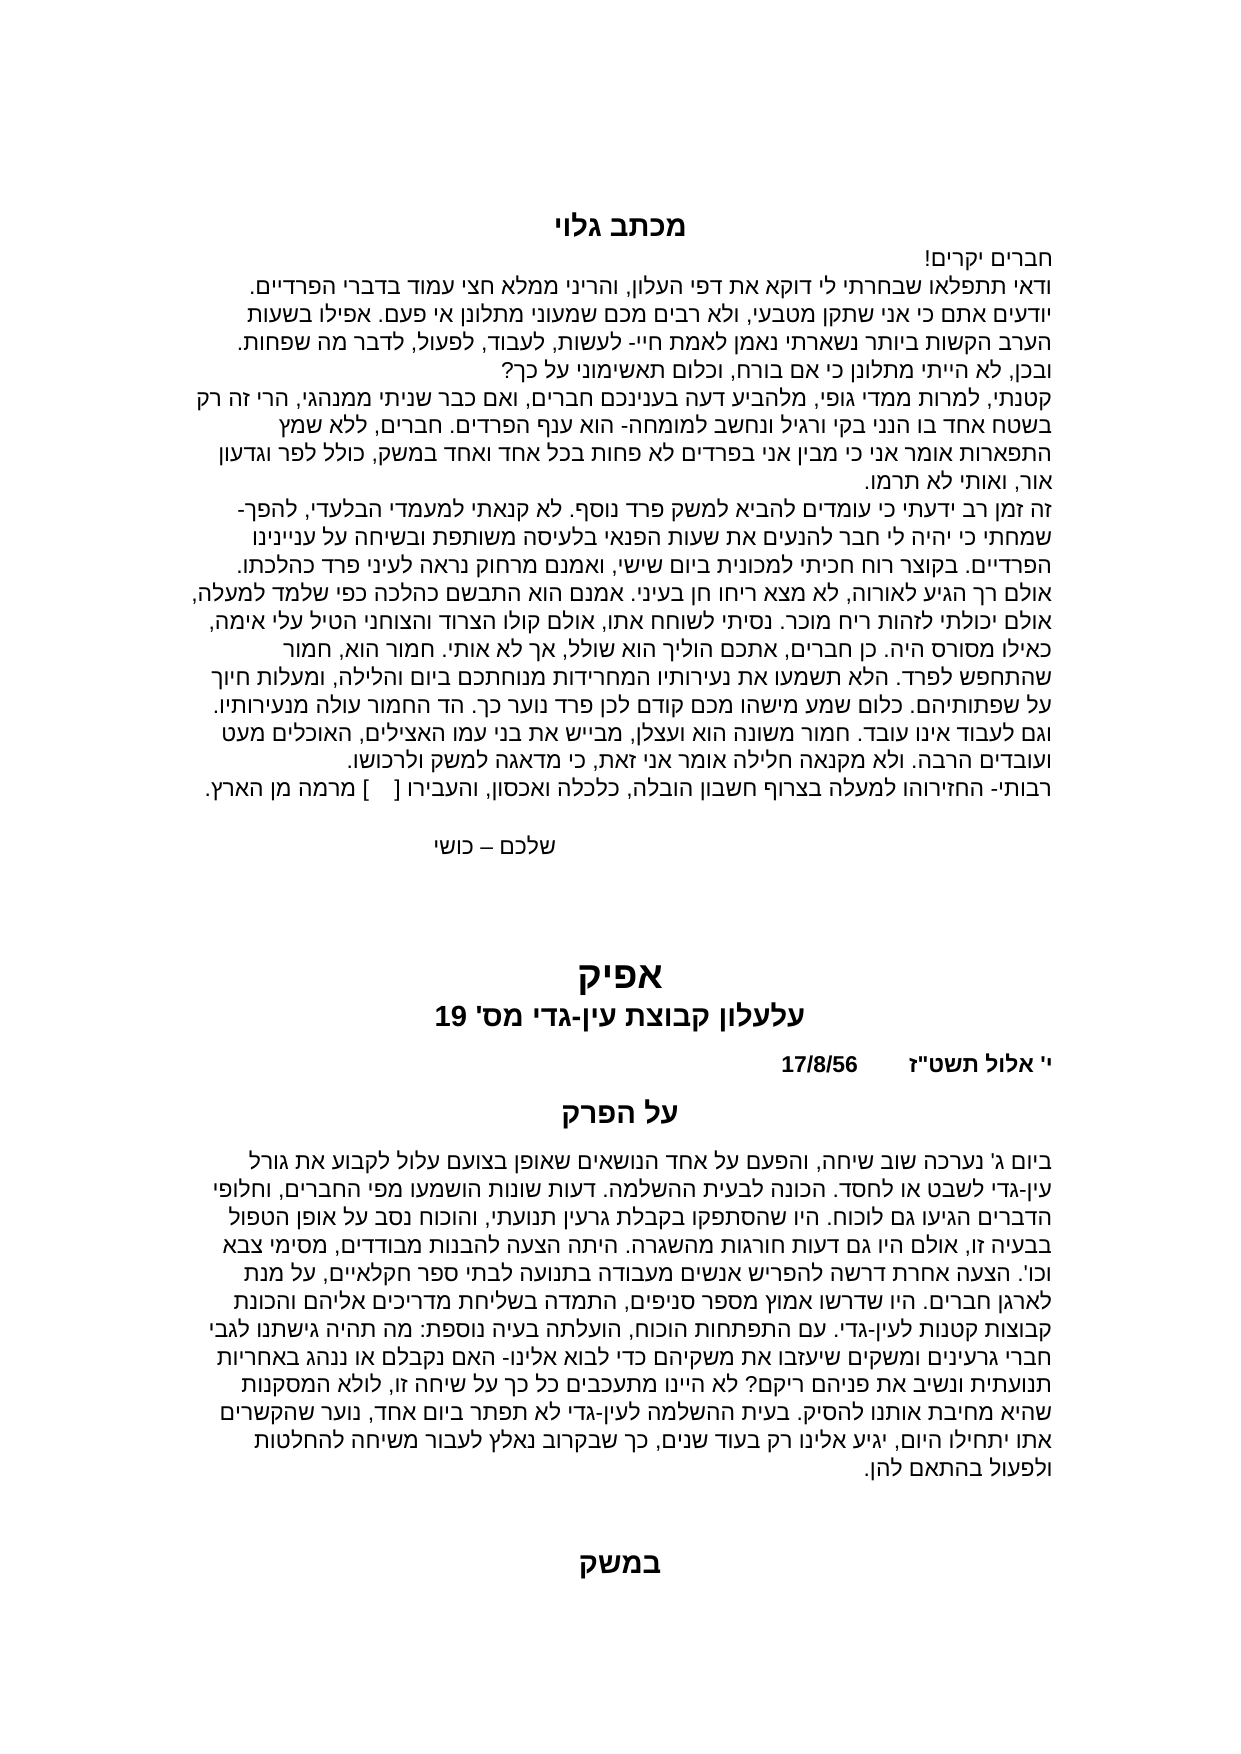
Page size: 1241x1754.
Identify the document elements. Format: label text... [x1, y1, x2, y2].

text אפיק [187, 953, 1053, 997]
text על הפרק [187, 1096, 1053, 1129]
text מכתב גלוי [187, 209, 1053, 243]
text ביום ג' נערכה שוב שיחה, והפעם על אחד הנושאים שאופן בצועם עלול לקבוע את גורל עין-גדי לשבט או לחסד. הכונה לבעית ההשלמה. דעות שונות הושמעו מפי החברים, וחלופי הדברים הגיעו גם לוכוח. היו שהסתפקו בקבלת גרעין תנועתי, והוכוח נסב על אופן הטפול בבעיה זו, אולם היו גם דעות חורגות מהשגרה. היתה הצעה להבנות מבודדים, מסימי צבא וכו'. הצעה אחרת דרשה להפריש אנשים מעבודה בתנועה לבתי ספר חקלאיים, על מנת לארגן חברים. היו שדרשו אמוץ מספר סניפים, התמדה בשליחת מדריכים אליהם והכונת קבוצות קטנות לעין-גדי. עם התפתחות הוכוח, הועלתה בעיה נוספת: מה תהיה גישתנו לגבי חברי גרעינים ומשקים שיעזבו את משקיהם כדי לבוא אלינו- האם נקבלם או ננהג באחריות תנועתית ונשיב את פניהם ריקם? לא היינו מתעכבים כל כך על שיחה זו, לולא המסקנות שהיא מחיבת אותנו להסיק. בעית ההשלמה לעין-גדי לא תפתר ביום אחד, נוער שהקשרים אתו יתחילו היום, יגיע אלינו רק בעוד שנים, כך שבקרוב נאלץ לעבור משיחה להחלטות ולפעול בהתאם להן. [187, 1148, 1053, 1482]
text שלכם – כושי [187, 833, 1053, 859]
text במשק [187, 1546, 1053, 1580]
text עלעלון קבוצת עין-גדי מס' 19 [187, 999, 1053, 1033]
text חברים יקרים! [187, 245, 1053, 271]
text ודאי תתפלאו שבחרתי לי דוקא את דפי העלון, והריני ממלא חצי עמוד בדברי הפרדיים. יודעים אתם כי אני שתקן מטבעי, ולא רבים מכם שמעוני מתלונן אי פעם. אפילו בשעות הערב הקשות ביותר נשארתי נאמן לאמת חיי- לעשות, לעבוד, לפעול, לדבר מה שפחות. ובכן, לא הייתי מתלונן כי אם בורח, וכלום תאשימוני על כך? [187, 273, 1053, 383]
text קטנתי, למרות ממדי גופי, מלהביע דעה בענינכם חברים, ואם כבר שניתי ממנהגי, הרי זה רק בשטח אחד בו הנני בקי ורגיל ונחשב למומחה- הוא ענף הפרדים. חברים, ללא שמץ התפארות אומר אני כי מבין אני בפרדים לא פחות בכל אחד ואחד במשק, כולל לפר וגדעון אור, ואותי לא תרמו. [187, 384, 1053, 494]
text רבותי- החזירוהו למעלה בצרוף חשבון הובלה, כלכלה ואכסון, והעבירו [ ] מרמה מן הארץ. [187, 775, 1053, 802]
text זה זמן רב ידעתי כי עומדים להביא למשק פרד נוסף. לא קנאתי למעמדי הבלעדי, להפך- שמחתי כי יהיה לי חבר להנעים את שעות הפנאי בלעיסה משותפת ובשיחה על עניינינו הפרדיים. בקוצר רוח חכיתי למכונית ביום שישי, ואמנם מרחוק נראה לעיני פרד כהלכתו. אולם רך הגיע לאורוה, לא מצא ריחו חן בעיני. אמנם הוא התבשם כהלכה כפי שלמד למעלה, אולם יכולתי לזהות ריח מוכר. נסיתי לשוחח אתו, אולם קולו הצרוד והצוחני הטיל עלי אימה, כאילו מסורס היה. כן חברים, אתכם הוליך הוא שולל, אך לא אותי. חמור הוא, חמור שהתחפש לפרד. הלא תשמעו את נעירותיו המחרידות מנוחתכם ביום והלילה, ומעלות חיוך על שפתותיהם. כלום שמע מישהו מכם קודם לכן פרד נוער כך. הד החמור עולה מנעירותיו. וגם לעבוד אינו עובד. חמור משונה הוא ועצלן, מבייש את בני עמו האצילים, האוכלים מעט ועובדים הרבה. ולא מקנאה חלילה אומר אני זאת, כי מדאגה למשק ולרכושו. [187, 496, 1053, 774]
text י' אלול תשט"ז 17/8/56 [187, 1051, 1053, 1078]
